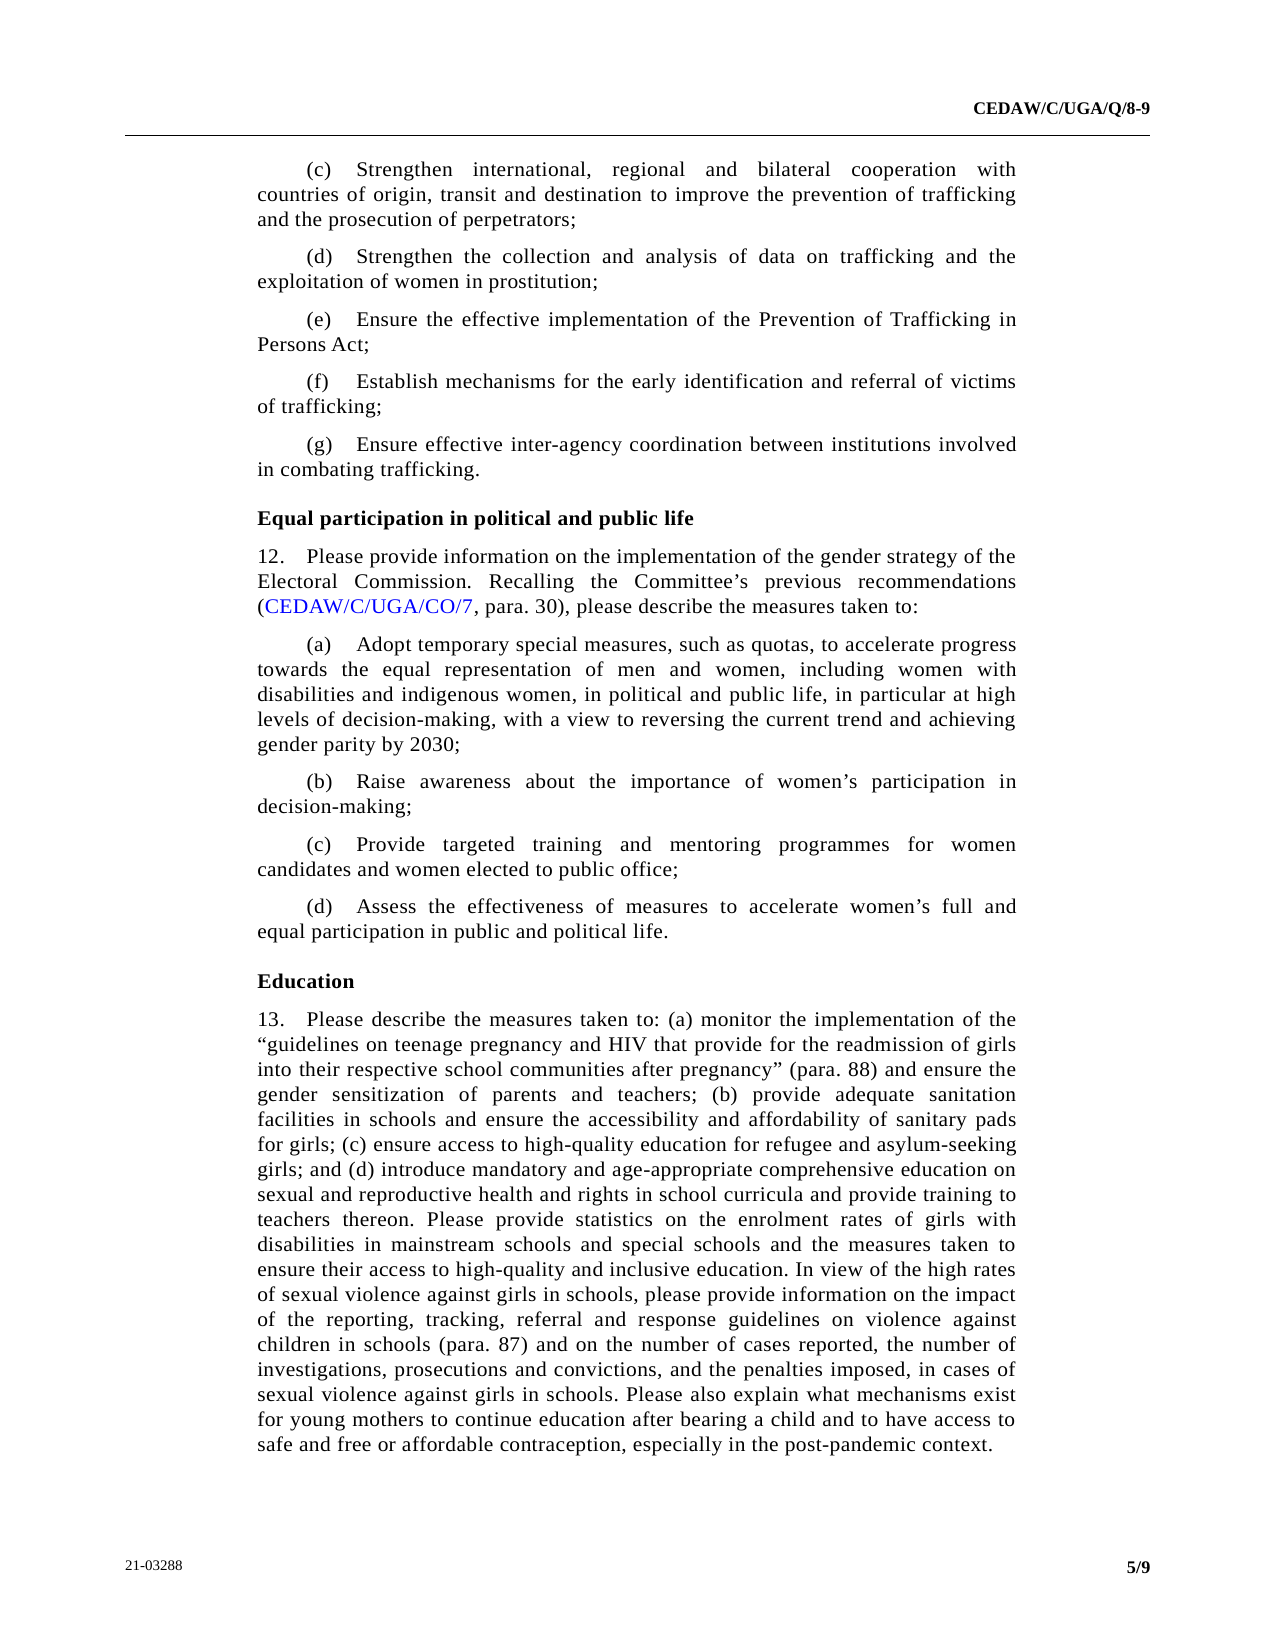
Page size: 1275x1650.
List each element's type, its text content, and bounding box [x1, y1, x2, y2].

text (d) Assess the effectiveness of measures to accelerate women’s full and equal participation in public and political life. [257, 893, 1018, 943]
text (e) Ensure the effective implementation of the Prevention of Trafficking in Persons Act; [257, 306, 1018, 356]
text Education [125, 968, 1019, 993]
text 13. Please describe the measures taken to: (a) monitor the implementation of the “guidelines on teenage pregnancy and HIV that provide for the readmission of girls into their respective school communities after pregnancy” (para. 88) and ensure the gender sensitization of parents and teachers; (b) provide adequate sanitation facilities in schools and ensure the accessibility and affordability of sanitary pads for girls; (c) ensure access to high-quality education for refugee and asylum-seeking girls; and (d) introduce mandatory and age-appropriate comprehensive education on sexual and reproductive health and rights in school curricula and provide training to teachers thereon. Please provide statistics on the enrolment rates of girls with disabilities in mainstream schools and special schools and the measures taken to ensure their access to high-quality and inclusive education. In view of the high rates of sexual violence against girls in schools, please provide information on the impact of the reporting, tracking, referral and response guidelines on violence against children in schools (para. 87) and on the number of cases reported, the number of investigations, prosecutions and convictions, and the penalties imposed, in cases of sexual violence against girls in schools. Please also explain what mechanisms exist for young mothers to continue education after bearing a child and to have access to safe and free or affordable contraception, especially in the post-pandemic context. [257, 1006, 1018, 1456]
text (a) Adopt temporary special measures, such as quotas, to accelerate progress towards the equal representation of men and women, including women with disabilities and indigenous women, in political and public life, in particular at high levels of decision-making, with a view to reversing the current trend and achieving gender parity by 2030; [257, 631, 1018, 756]
text 12. Please provide information on the implementation of the gender strategy of the Electoral Commission. Recalling the Committee’s previous recommendations (CEDAW/C/UGA/CO/7, para. 30), please describe the measures taken to: [257, 543, 1018, 618]
text (f) Establish mechanisms for the early identification and referral of victims of trafficking; [257, 368, 1018, 418]
text Equal participation in political and public life [125, 506, 1019, 531]
text (b) Raise awareness about the importance of women’s participation in decision-making; [257, 768, 1018, 818]
text (g) Ensure effective inter-agency coordination between institutions involved in combating trafficking. [257, 431, 1018, 481]
text (c) Strengthen international, regional and bilateral cooperation with countries of origin, transit and destination to improve the prevention of trafficking and the prosecution of perpetrators; [257, 156, 1018, 231]
text (c) Provide targeted training and mentoring programmes for women candidates and women elected to public office; [257, 831, 1018, 881]
text (d) Strengthen the collection and analysis of data on trafficking and the exploitation of women in prostitution; [257, 243, 1018, 293]
